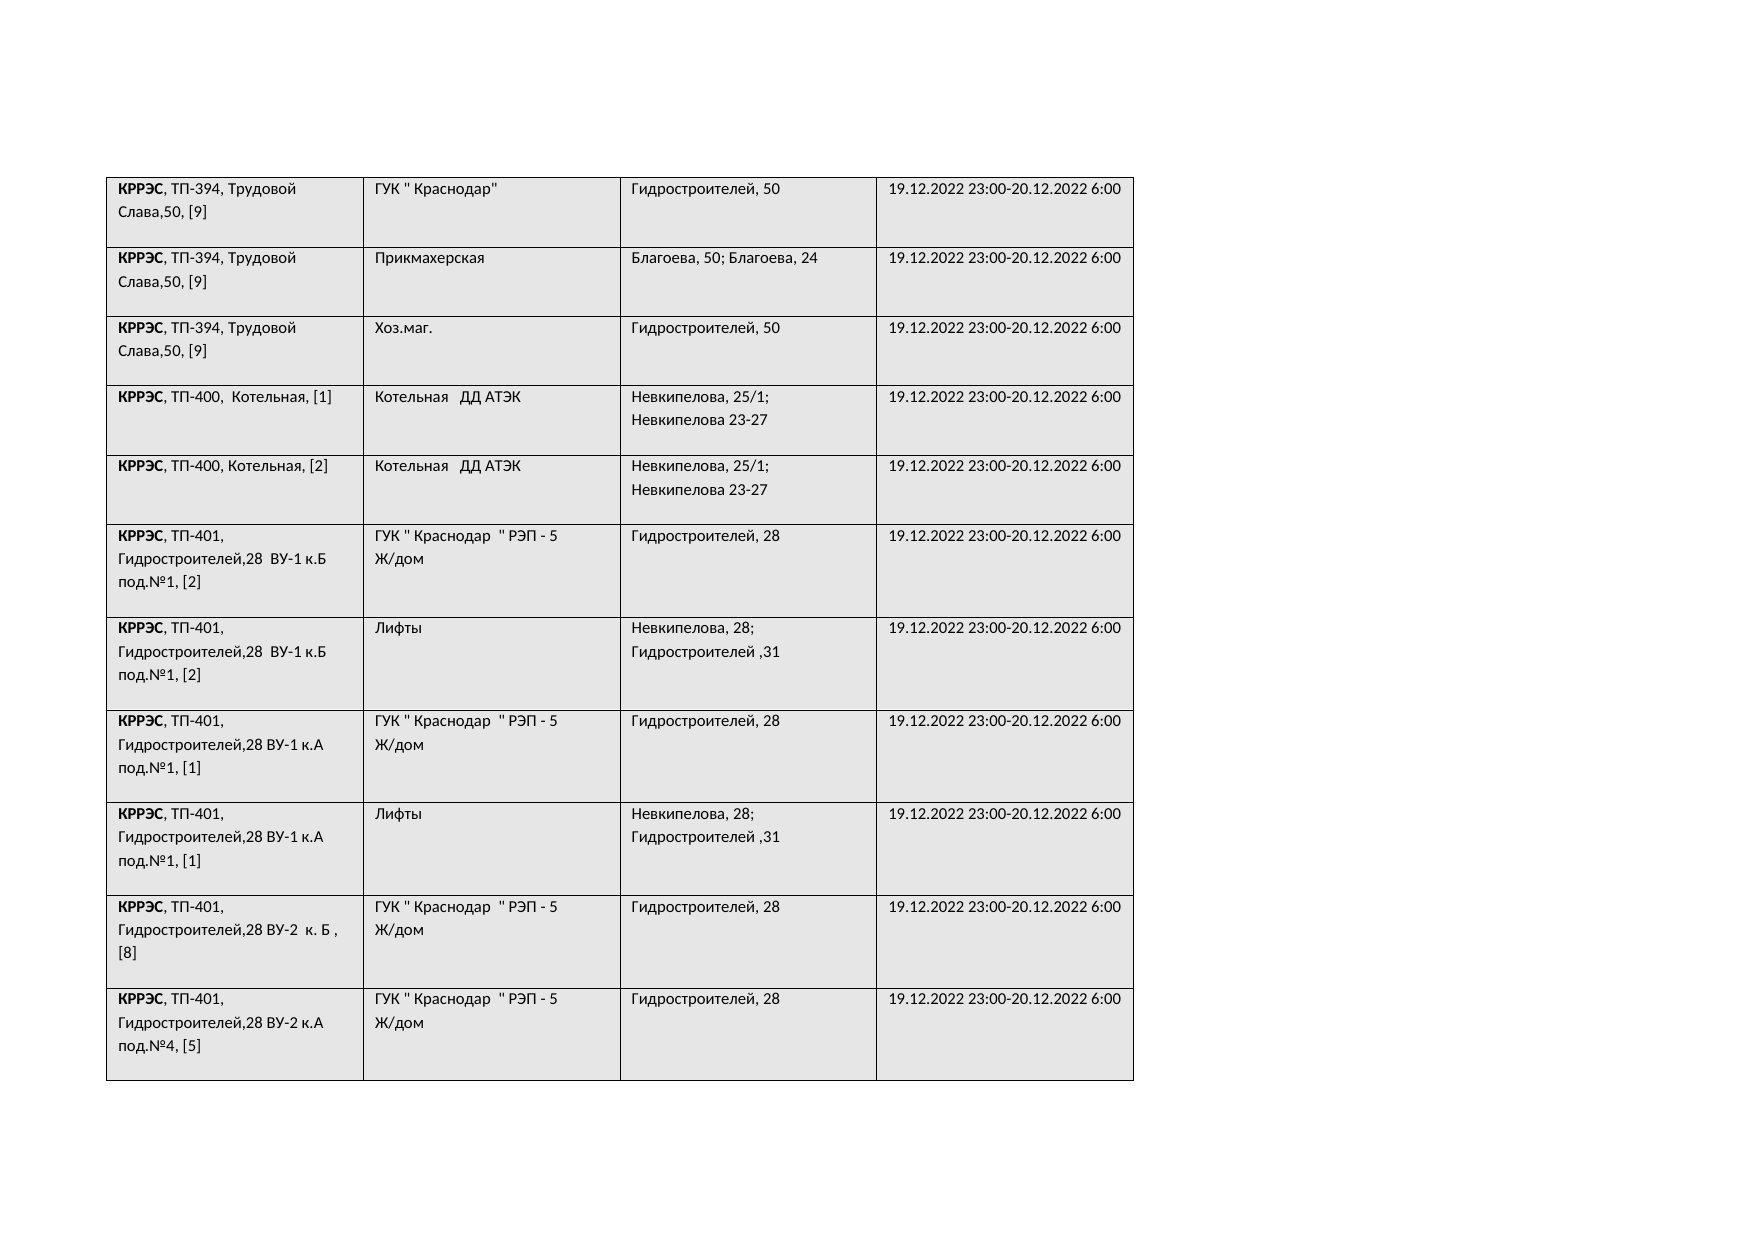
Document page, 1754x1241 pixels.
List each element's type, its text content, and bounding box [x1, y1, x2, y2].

table_cell КРРЭС, ТП-400, Котельная, [1] [107, 386, 363, 455]
table_cell 19.12.2022 23:00-20.12.2022 6:00 [877, 248, 1133, 316]
table_cell Гидростроителей, 28 [621, 989, 876, 1080]
table_cell КРРЭС, ТП-401, Гидростроителей,28 ВУ-1 к.Б под.№1, [2] [107, 525, 363, 617]
table_cell КРРЭС, ТП-401, Гидростроителей,28 ВУ-2 к. Б , [8] [107, 896, 363, 988]
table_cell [877, 989, 1133, 1080]
table_cell 19.12.2022 23:00-20.12.2022 6:00 [877, 618, 1133, 709]
table_cell Котельная ДД АТЭК [364, 456, 620, 524]
table_cell КРРЭС, ТП-394, Трудовой Слава,50, [9] [107, 317, 363, 385]
table_cell 19.12.2022 23:00-20.12.2022 6:00 [877, 711, 1133, 802]
table_cell Лифты [364, 618, 620, 709]
table_cell КРРЭС, ТП-401, Гидростроителей,28 ВУ-1 к.А под.№1, [1] [107, 711, 363, 802]
table_cell Хоз.маг. [364, 317, 620, 385]
table_cell ГУК " Краснодар " РЭП - 5 Ж/дом [364, 525, 620, 617]
table_cell 19.12.2022 23:00-20.12.2022 6:00 [877, 456, 1133, 524]
table_cell КРРЭС, ТП-400, Котельная, [2] [107, 456, 363, 524]
table_cell Котельная ДД АТЭК [364, 386, 620, 455]
table_cell ГУК " Краснодар " РЭП - 5 Ж/дом [364, 896, 620, 988]
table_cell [107, 178, 363, 247]
table_cell Гидростроителей, 50 [621, 178, 876, 247]
table_cell Гидростроителей, 28 [621, 711, 876, 802]
table_cell 19.12.2022 23:00-20.12.2022 6:00 [877, 317, 1133, 385]
table_cell Гидростроителей, 28 [621, 896, 876, 988]
table_cell Лифты [364, 803, 620, 895]
table_cell Прикмахерская [364, 248, 620, 316]
table_cell Невкипелова, 25/1; Невкипелова 23-27 [621, 456, 876, 524]
table_cell Гидростроителей, 50 [621, 317, 876, 385]
table_cell КРРЭС, ТП-401, Гидростроителей,28 ВУ-1 к.А под.№1, [1] [107, 803, 363, 895]
table_cell Благоева, 50; Благоева, 24 [621, 248, 876, 316]
table_cell ГУК " Краснодар " РЭП - 5 Ж/дом [364, 711, 620, 802]
table_cell ГУК " Краснодар " РЭП - 5 Ж/дом [364, 989, 620, 1080]
table_cell 19.12.2022 23:00-20.12.2022 6:00 [877, 803, 1133, 895]
table_cell КРРЭС, ТП-394, Трудовой Слава,50, [9] [107, 248, 363, 316]
table_cell Невкипелова, 25/1; Невкипелова 23-27 [621, 386, 876, 455]
table_cell Невкипелова, 28; Гидростроителей ,31 [621, 618, 876, 709]
table_cell 19.12.2022 23:00-20.12.2022 6:00 [877, 525, 1133, 617]
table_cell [877, 178, 1133, 247]
table_cell КРРЭС, ТП-401, Гидростроителей,28 ВУ-1 к.Б под.№1, [2] [107, 618, 363, 709]
table_cell Невкипелова, 28; Гидростроителей ,31 [621, 803, 876, 895]
table_cell ГУК " Краснодар" [364, 178, 620, 247]
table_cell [107, 989, 363, 1080]
table_cell 19.12.2022 23:00-20.12.2022 6:00 [877, 896, 1133, 988]
table_cell 19.12.2022 23:00-20.12.2022 6:00 [877, 386, 1133, 455]
table_cell Гидростроителей, 28 [621, 525, 876, 617]
